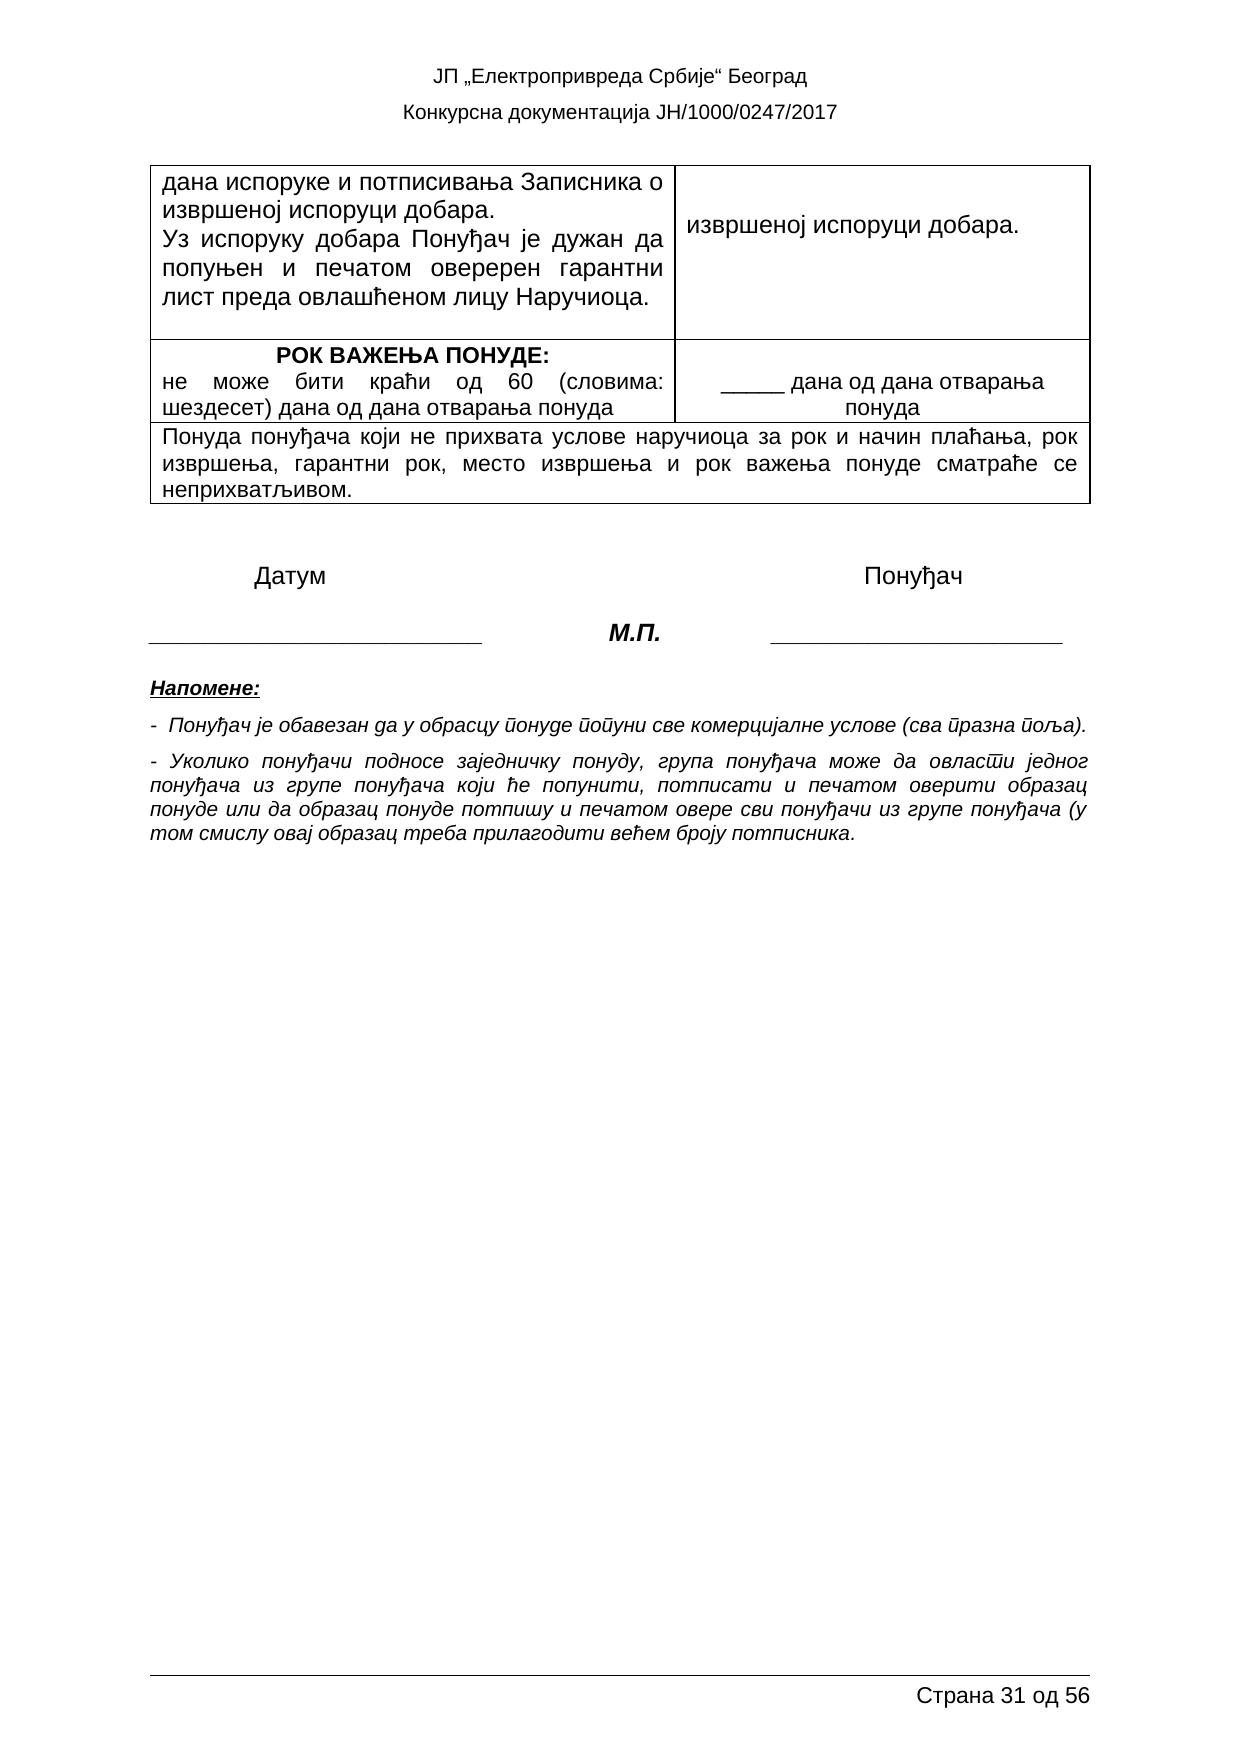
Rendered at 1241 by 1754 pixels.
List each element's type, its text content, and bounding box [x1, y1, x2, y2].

text ________________________ М.П. _____________________ [150, 618, 1090, 647]
table_cell РОК ВАЖЕЊА ПОНУДЕ: не може бити краћи од 60 (словима: шездесет) дана од дана отварања понуда [151, 340, 674, 422]
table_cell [151, 166, 674, 339]
table_cell Понуда понуђача који не прихвата услове наручиоца за рок и начин плаћања, рок извршења, гарантни рок, место извршења и рок важења понуде сматраће се неприхватљивом. [151, 423, 1089, 502]
table_cell _____ дана од дана отварања понуда [676, 340, 1089, 422]
text Датум Понуђач [150, 561, 1090, 590]
text Напомене: [150, 676, 1090, 700]
text - Понуђач је обавезан да у обрасцу понуде попуни све комерцијалне услове (сва празна поља). [150, 712, 1090, 736]
text - Уколико понуђачи подносе заједничку понуду, група понуђача може да овласти једног понуђача из групе понуђача који ће попунити, потписати и печатом оверити образац понуде или да образац понуде потпишу и печатом овере сви понуђачи из групе понуђача (у том смислу овај образац треба прилагодити већем броју потписника. [150, 749, 1090, 845]
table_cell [676, 166, 1089, 339]
